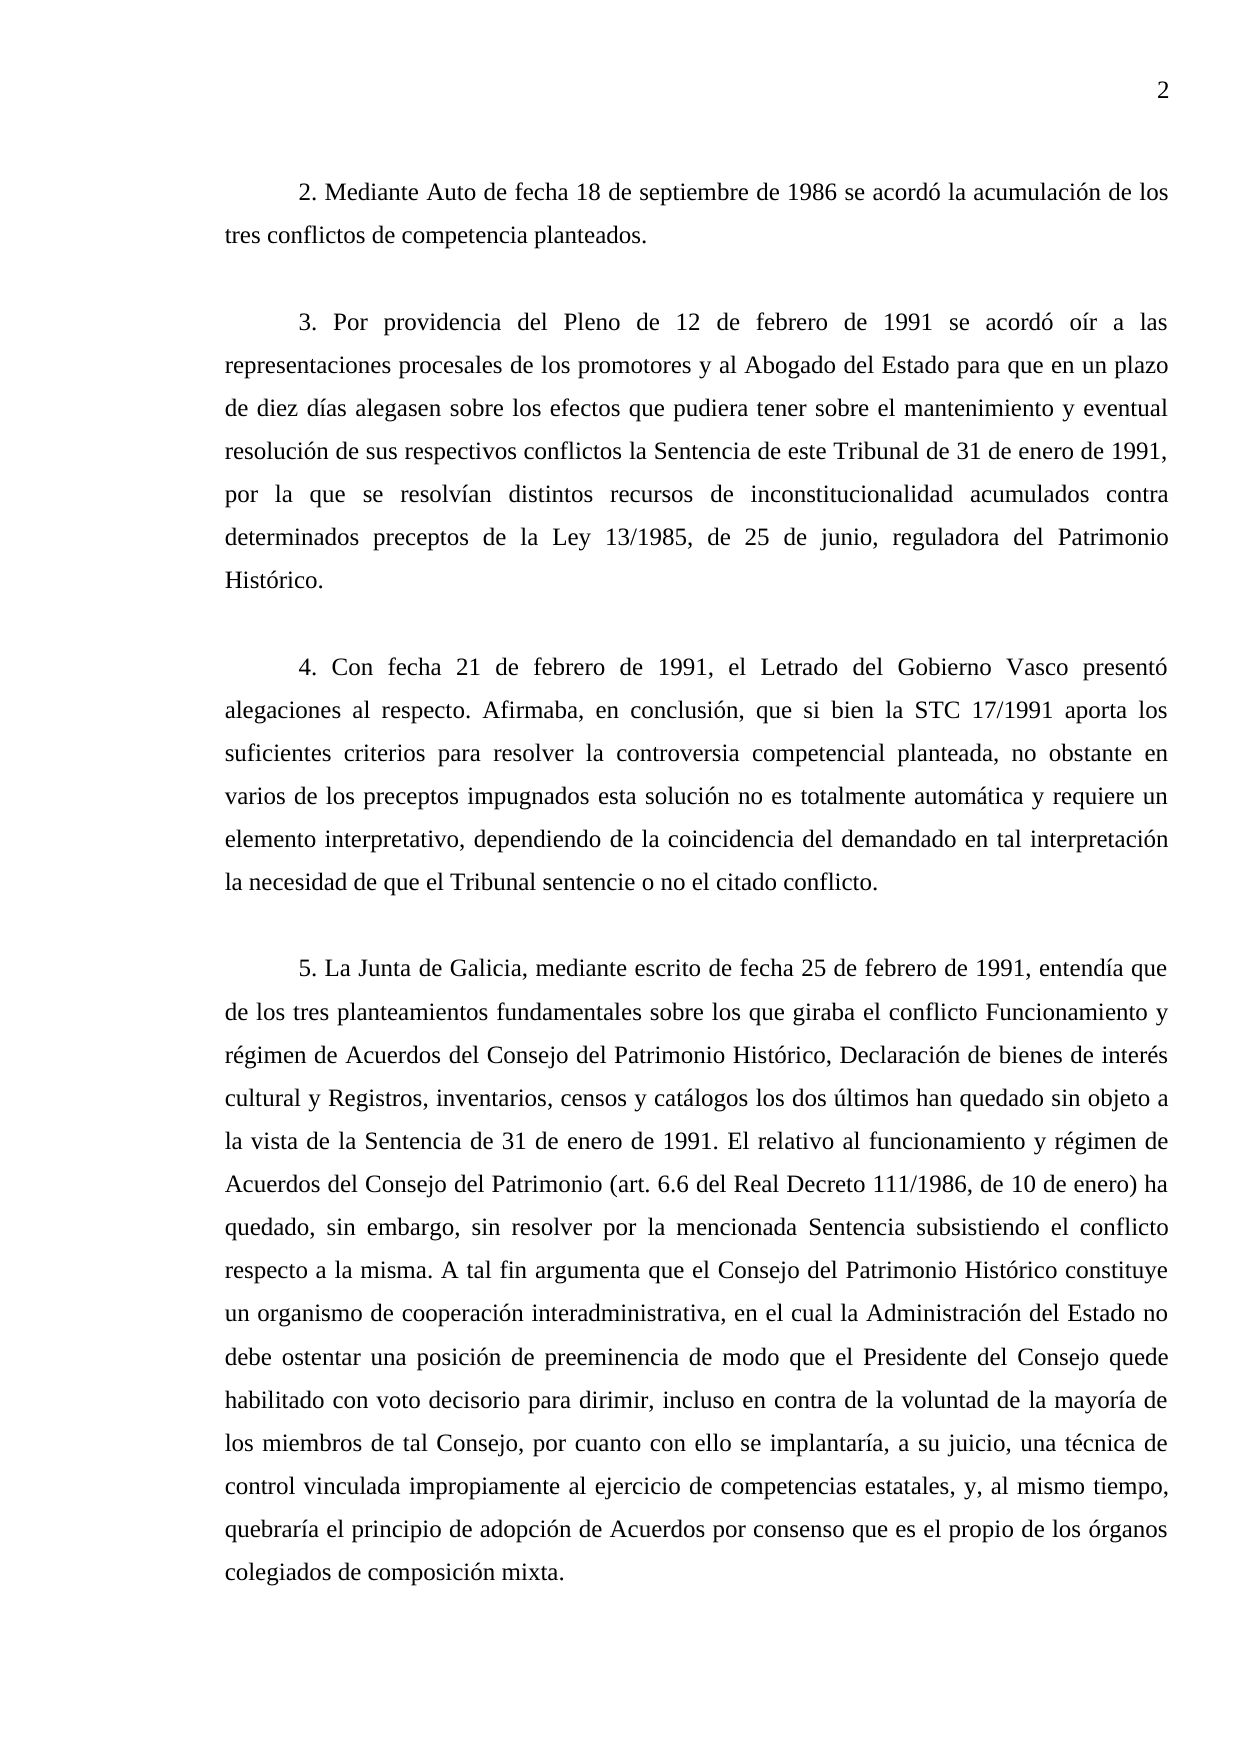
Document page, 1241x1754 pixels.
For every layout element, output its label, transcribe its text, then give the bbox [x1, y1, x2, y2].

text 2. Mediante Auto de fecha 18 de septiembre de 1986 se acordó la acumulación de los tres conflictos de competencia planteados. [224, 177, 1169, 249]
text 5. La Junta de Galicia, mediante escrito de fecha 25 de febrero de 1991, entendía que de los tres planteamientos fundamentales sobre los que giraba el conflicto Funcionamiento y régimen de Acuerdos del Consejo del Patrimonio Histórico, Declaración de bienes de interés cultural y Registros, inventarios, censos y catálogos los dos últimos han quedado sin objeto a la vista de la Sentencia de 31 de enero de 1991. El relativo al funcionamiento y régimen de Acuerdos del Consejo del Patrimonio (art. 6.6 del Real Decreto 111/1986, de 10 de enero) ha quedado, sin embargo, sin resolver por la mencionada Sentencia subsistiendo el conflicto respecto a la misma. A tal fin argumenta que el Consejo del Patrimonio Histórico constituye un organismo de cooperación interadministrativa, en el cual la Administración del Estado no debe ostentar una posición de preeminencia de modo que el Presidente del Consejo quede habilitado con voto decisorio para dirimir, incluso en contra de la voluntad de la mayoría de los miembros de tal Consejo, por cuanto con ello se implantaría, a su juicio, una técnica de control vinculada impropiamente al ejercicio de competencias estatales, y, al mismo tiempo, quebraría el principio de adopción de Acuerdos por consenso que es el propio de los órganos colegiados de composición mixta. [224, 953, 1169, 1586]
text 3. Por providencia del Pleno de 12 de febrero de 1991 se acordó oír a las representaciones procesales de los promotores y al Abogado del Estado para que en un plazo de diez días alegasen sobre los efectos que pudiera tener sobre el mantenimiento y eventual resolución de sus respectivos conflictos la Sentencia de este Tribunal de 31 de enero de 1991, por la que se resolvían distintos recursos de inconstitucionalidad acumulados contra determinados preceptos de la Ley 13/1985, de 25 de junio, reguladora del Patrimonio Histórico. [224, 307, 1169, 594]
text 4. Con fecha 21 de febrero de 1991, el Letrado del Gobierno Vasco presentó alegaciones al respecto. Afirmaba, en conclusión, que si bien la STC 17/1991 aporta los suficientes criterios para resolver la controversia competencial planteada, no obstante en varios de los preceptos impugnados esta solución no es totalmente automática y requiere un elemento interpretativo, dependiendo de la coincidencia del demandado en tal interpretación la necesidad de que el Tribunal sentencie o no el citado conflicto. [224, 652, 1169, 896]
